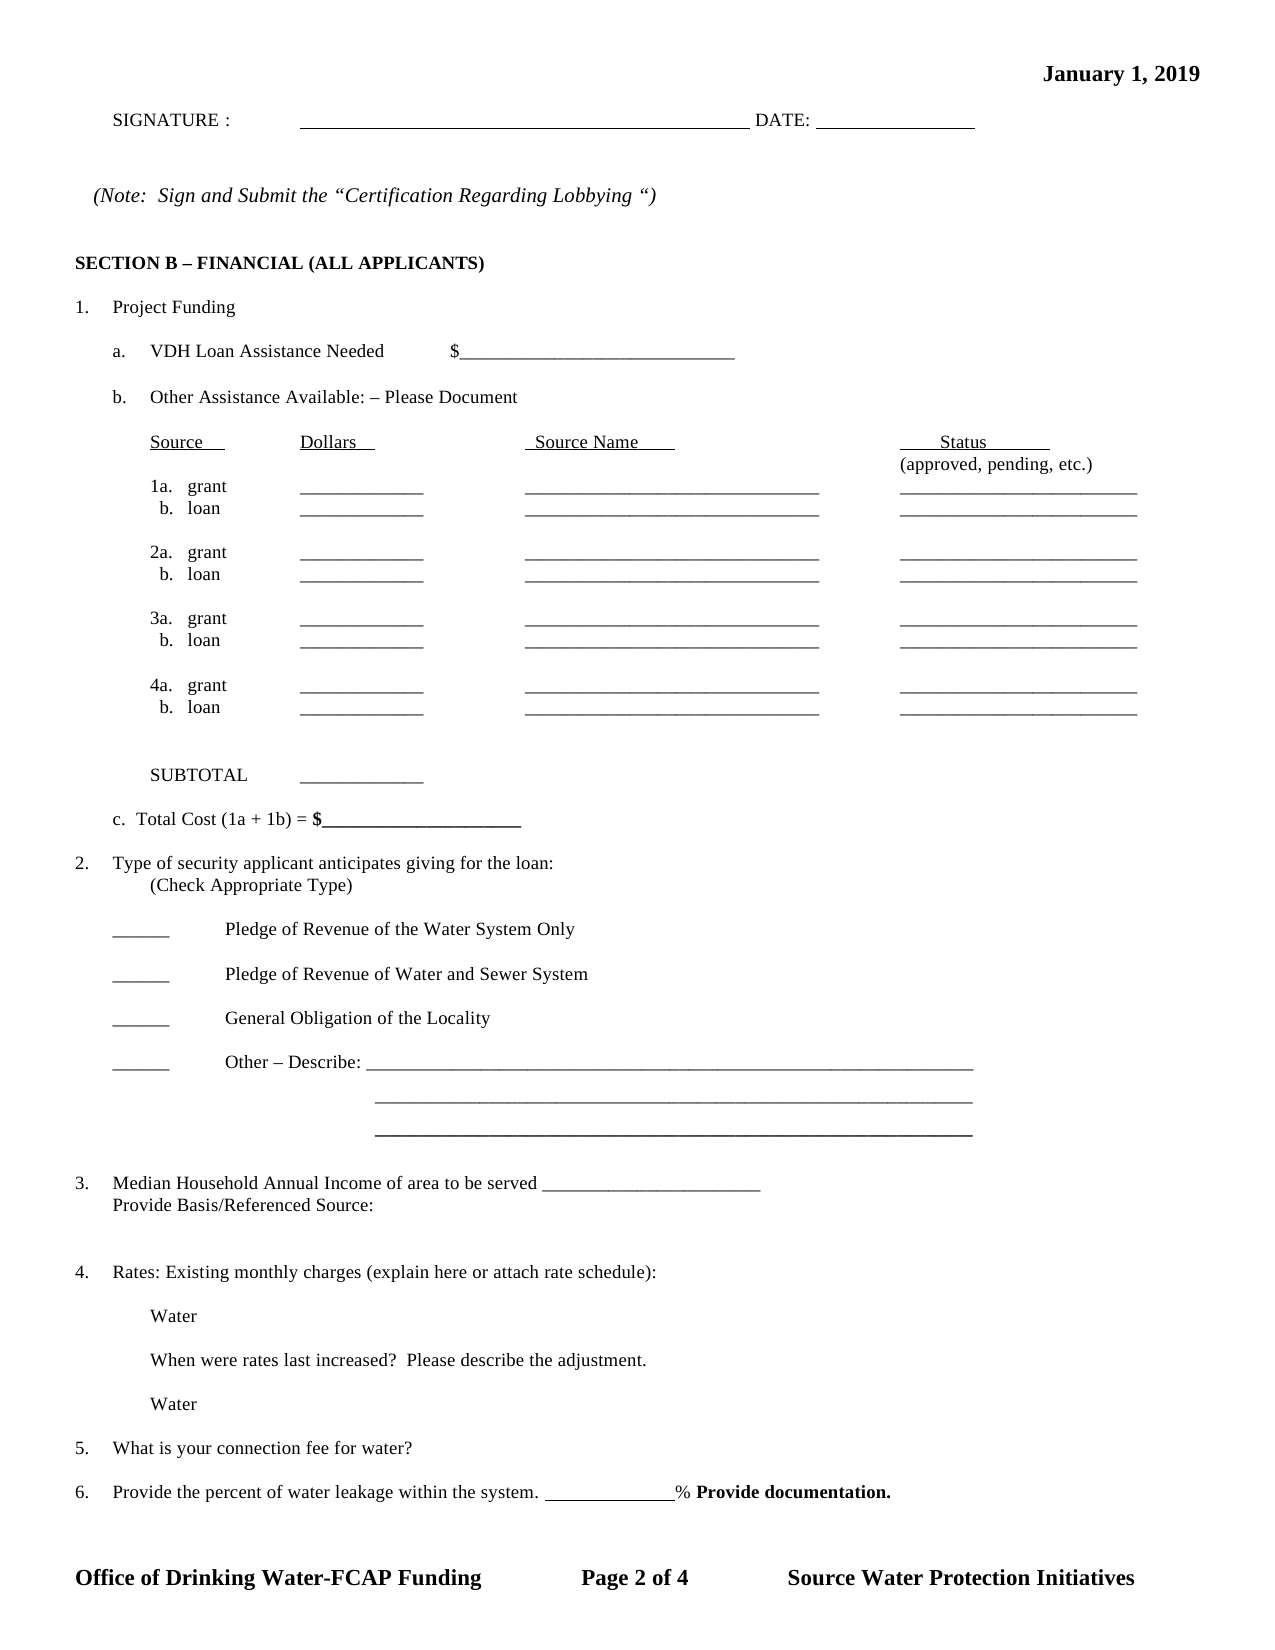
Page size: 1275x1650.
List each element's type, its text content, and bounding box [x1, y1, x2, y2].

text 6. Provide the percent of water leakage within the system. % Provide documentation. [75, 1481, 1200, 1503]
subtitle (Note: Sign and Submit the “Certification Regarding Lobbying “) [75, 183, 1200, 207]
text When were rates last increased? Please describe the adjustment. [75, 1348, 1200, 1371]
text ______ Other – Describe: ________________________________________________________________ [112, 1050, 1200, 1072]
text _______________________________________________________________ [300, 1117, 1200, 1139]
text Source Dollars Source Name Status [150, 430, 1200, 452]
text Water [75, 1393, 1200, 1415]
text c. Total Cost (1a + 1b) = $_____________________ [75, 807, 1200, 829]
text SIGNATURE : DATE: [75, 109, 1200, 131]
list Other Assistance Available: – Please Document [112, 386, 1200, 408]
text a. VDH Loan Assistance Needed $_____________________________ [75, 340, 1200, 362]
text SECTION B – FINANCIAL (ALL APPLICANTS) [75, 252, 1200, 274]
text ______ Pledge of Revenue of the Water System Only [112, 918, 1200, 940]
text _______________________________________________________________ [300, 1083, 1200, 1106]
text 3a. grant _____________ _______________________________ _________________________ [75, 607, 1200, 629]
list loan _____________ _______________________________ _________________________ [159, 496, 1200, 518]
list Median Household Annual Income of area to be served _______________________ [75, 1172, 1200, 1194]
list Rates: Existing monthly charges (explain here or attach rate schedule): [75, 1260, 1200, 1282]
text 1a. grant _____________ _______________________________ _________________________ [75, 474, 1200, 496]
text Provide Basis/Referenced Source: [112, 1194, 1200, 1216]
text SUBTOTAL _____________ [75, 763, 1200, 785]
list loan _____________ _______________________________ _________________________ [159, 629, 1200, 651]
text Water [75, 1304, 1200, 1326]
list loan _____________ _______________________________ _________________________ [159, 695, 1200, 717]
list Project Funding [75, 296, 1200, 318]
text ______ Pledge of Revenue of Water and Sewer System [112, 962, 1200, 984]
list What is your connection fee for water? [75, 1437, 1200, 1459]
text 2a. grant _____________ _______________________________ _________________________ [75, 541, 1200, 563]
text (Check Appropriate Type) [112, 874, 1200, 896]
list loan _____________ _______________________________ _________________________ [159, 563, 1200, 585]
text ______ General Obligation of the Locality [112, 1006, 1200, 1028]
text (approved, pending, etc.) [150, 452, 1200, 474]
text 4a. grant _____________ _______________________________ _________________________ [75, 673, 1200, 695]
list Type of security applicant anticipates giving for the loan: [75, 852, 1200, 874]
